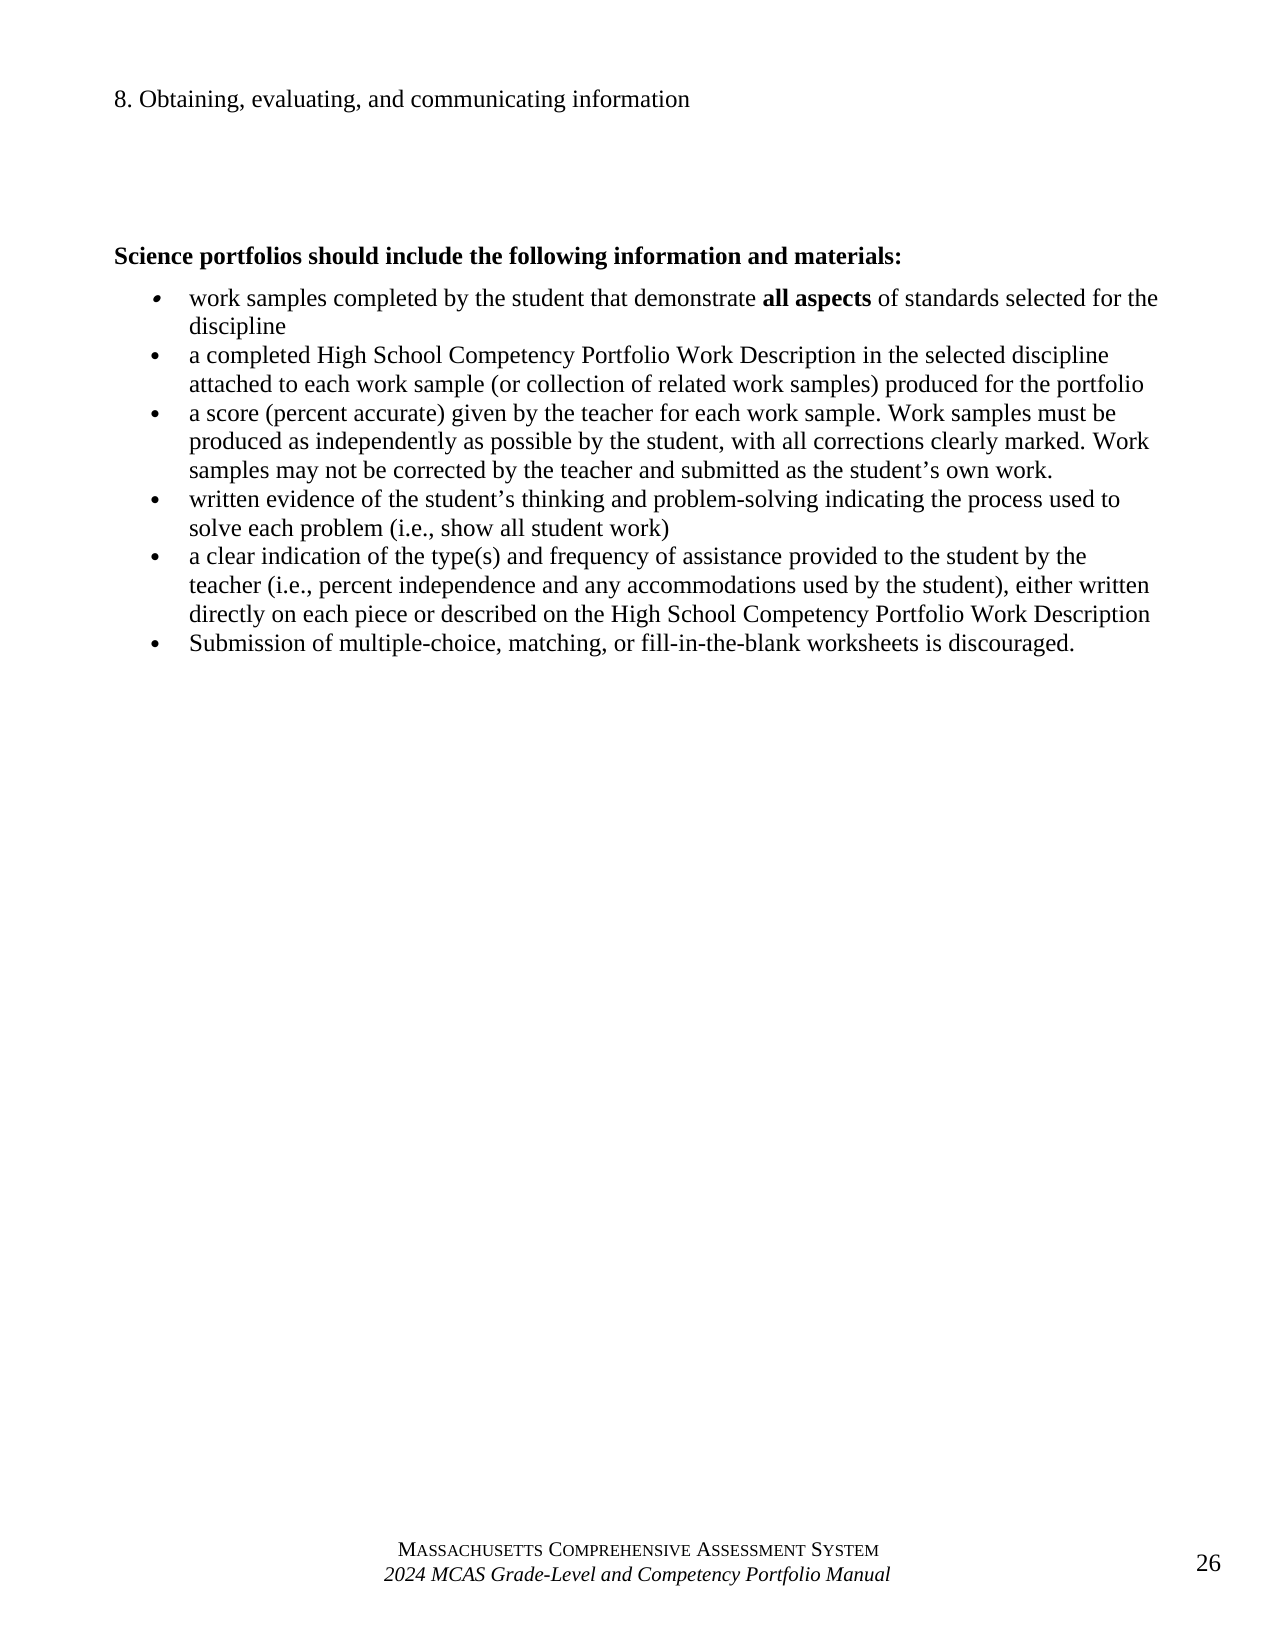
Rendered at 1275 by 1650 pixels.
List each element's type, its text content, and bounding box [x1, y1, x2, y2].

list written evidence of the student’s thinking and problem-solving indicating the process used to solve each problem (i.e., show all student work) [151, 484, 1162, 541]
list a clear indication of the type(s) and frequency of assistance provided to the student by the teacher (i.e., percent independence and any accommodations used by the student), either written directly on each piece or described on the High School Competency Portfolio Work Description [151, 541, 1162, 628]
text Science portfolios should include the following information and materials: [114, 241, 1162, 270]
list a completed High School Competency Portfolio Work Description in the selected discipline attached to each work sample (or collection of related work samples) produced for the portfolio [151, 340, 1162, 398]
list Submission of multiple-choice, matching, or fill-in-the-blank worksheets is discouraged. [151, 628, 1162, 656]
list work samples completed by the student that demonstrate all aspects of standards selected for the discipline [151, 283, 1162, 340]
text 8. Obtaining, evaluating, and communicating information [114, 84, 1162, 113]
list a score (percent accurate) given by the teacher for each work sample. Work samples must be produced as independently as possible by the student, with all corrections clearly marked. Work samples may not be corrected by the teacher and submitted as the student’s own work. [151, 398, 1162, 484]
